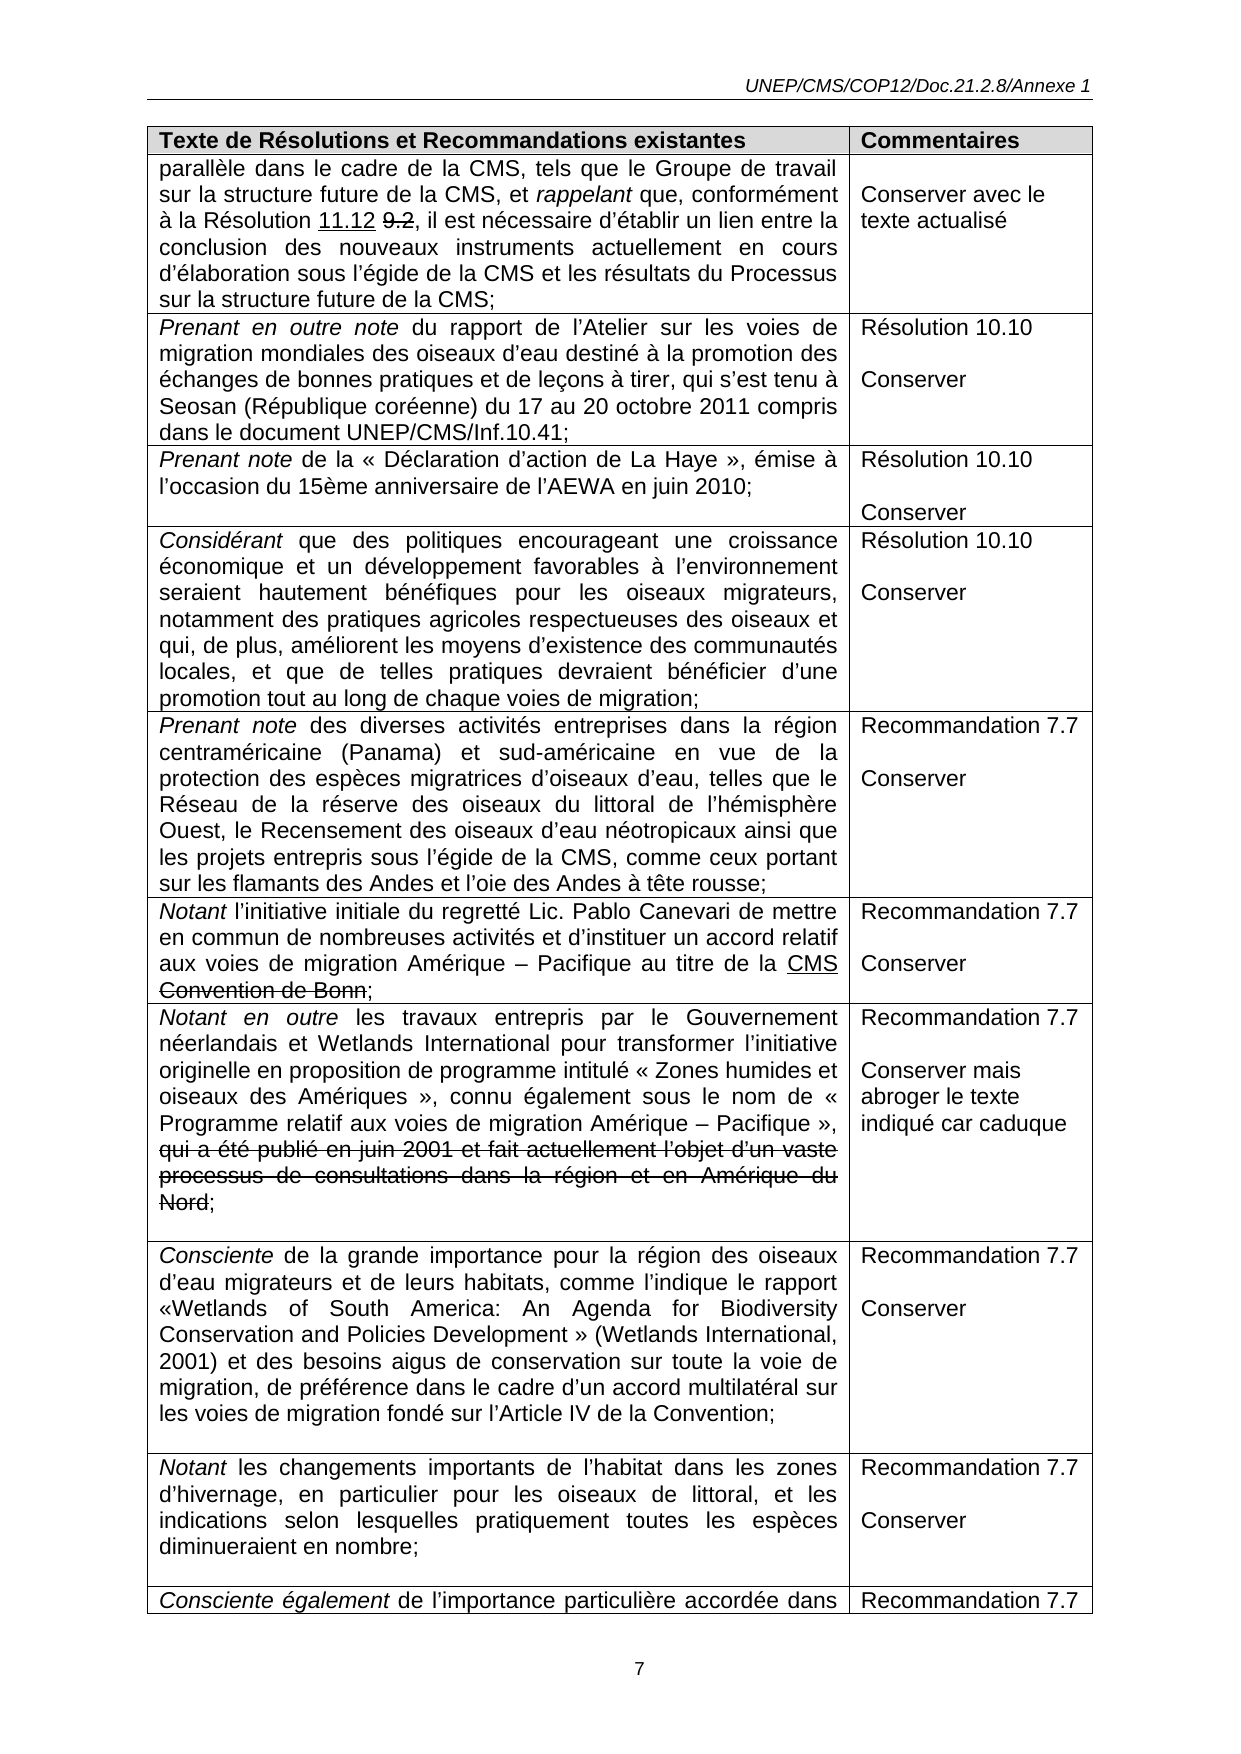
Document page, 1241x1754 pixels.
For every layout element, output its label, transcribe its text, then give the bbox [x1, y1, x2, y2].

table_cell Notant l’initiative initiale du regretté Lic. Pablo Canevari de mettre en commun de nombreuses activités et d’instituer un accord relatif aux voies de migration Amérique – Pacifique au titre de la CMS Convention de Bonn; [148, 898, 849, 1003]
table_cell Recommandation 7.7 Conserver [850, 712, 1092, 897]
table_cell Prenant note de la « Déclaration d’action de La Haye », émise à l’occasion du 15ème anniversaire de l’AEWA en juin 2010; [148, 446, 849, 526]
table_cell Recommandation 7.7 Conserver [850, 1587, 1092, 1613]
table_cell Résolution 10.10 Conserver [850, 527, 1092, 711]
table_cell Recommandation 7.7 Conserver mais abroger le texte indiqué car caduque [850, 1004, 1092, 1241]
table_cell Prenant en outre note du rapport de l’Atelier sur les voies de migration mondiales des oiseaux d’eau destiné à la promotion des échanges de bonnes pratiques et de leçons à tirer, qui s’est tenu à Seosan (République coréenne) du 17 au 20 octobre 2011 compris dans le document UNEP/CMS/Inf.10.41; [148, 314, 849, 445]
table_cell Résolution 10.10 Conserver [850, 314, 1092, 445]
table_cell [850, 155, 1092, 313]
table_cell Recommandation 7.7 Conserver [850, 1454, 1092, 1586]
table_cell Notant les changements importants de l’habitat dans les zones d’hivernage, en particulier pour les oiseaux de littoral, et les indications selon lesquelles pratiquement toutes les espèces diminueraient en nombre; [148, 1454, 849, 1586]
table_cell Résolution 10.10 Conserver [850, 446, 1092, 526]
table_cell Notant en outre les travaux entrepris par le Gouvernement néerlandais et Wetlands International pour transformer l’initiative originelle en proposition de programme intitulé « Zones humides et oiseaux des Amériques », connu également sous le nom de « Programme relatif aux voies de migration Amérique – Pacifique », qui a été publié en juin 2001 et fait actuellement l’objet d’un vaste processus de consultations dans la région et en Amérique du Nord; [148, 1004, 849, 1241]
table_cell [148, 155, 849, 313]
table_cell Prenant note des diverses activités entreprises dans la région centraméricaine (Panama) et sud-américaine en vue de la protection des espèces migratrices d’oiseaux d’eau, telles que le Réseau de la réserve des oiseaux du littoral de l’hémisphère Ouest, le Recensement des oiseaux d’eau néotropicaux ainsi que les projets entrepris sous l’égide de la CMS, comme ceux portant sur les flamants des Andes et l’oie des Andes à tête rousse; [148, 712, 849, 897]
table_cell Recommandation 7.7 Conserver [850, 1242, 1092, 1453]
table_cell Recommandation 7.7 Conserver [850, 898, 1092, 1003]
table_cell Consciente de la grande importance pour la région des oiseaux d’eau migrateurs et de leurs habitats, comme l’indique le rapport «Wetlands of South America: An Agenda for Biodiversity Conservation and Policies Development » (Wetlands International, 2001) et des besoins aigus de conservation sur toute la voie de migration, de préférence dans le cadre d’un accord multilatéral sur les voies de migration fondé sur l’Article IV de la Convention; [148, 1242, 849, 1453]
table_cell Considérant que des politiques encourageant une croissance économique et un développement favorables à l’environnement seraient hautement bénéfiques pour les oiseaux migrateurs, notamment des pratiques agricoles respectueuses des oiseaux et qui, de plus, améliorent les moyens d’existence des communautés locales, et que de telles pratiques devraient bénéficier d’une promotion tout au long de chaque voies de migration; [148, 527, 849, 711]
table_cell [148, 1587, 849, 1613]
table_header Texte de Résolutions et Recommandations existantes [148, 127, 849, 153]
table_header Commentaires [850, 127, 1092, 153]
